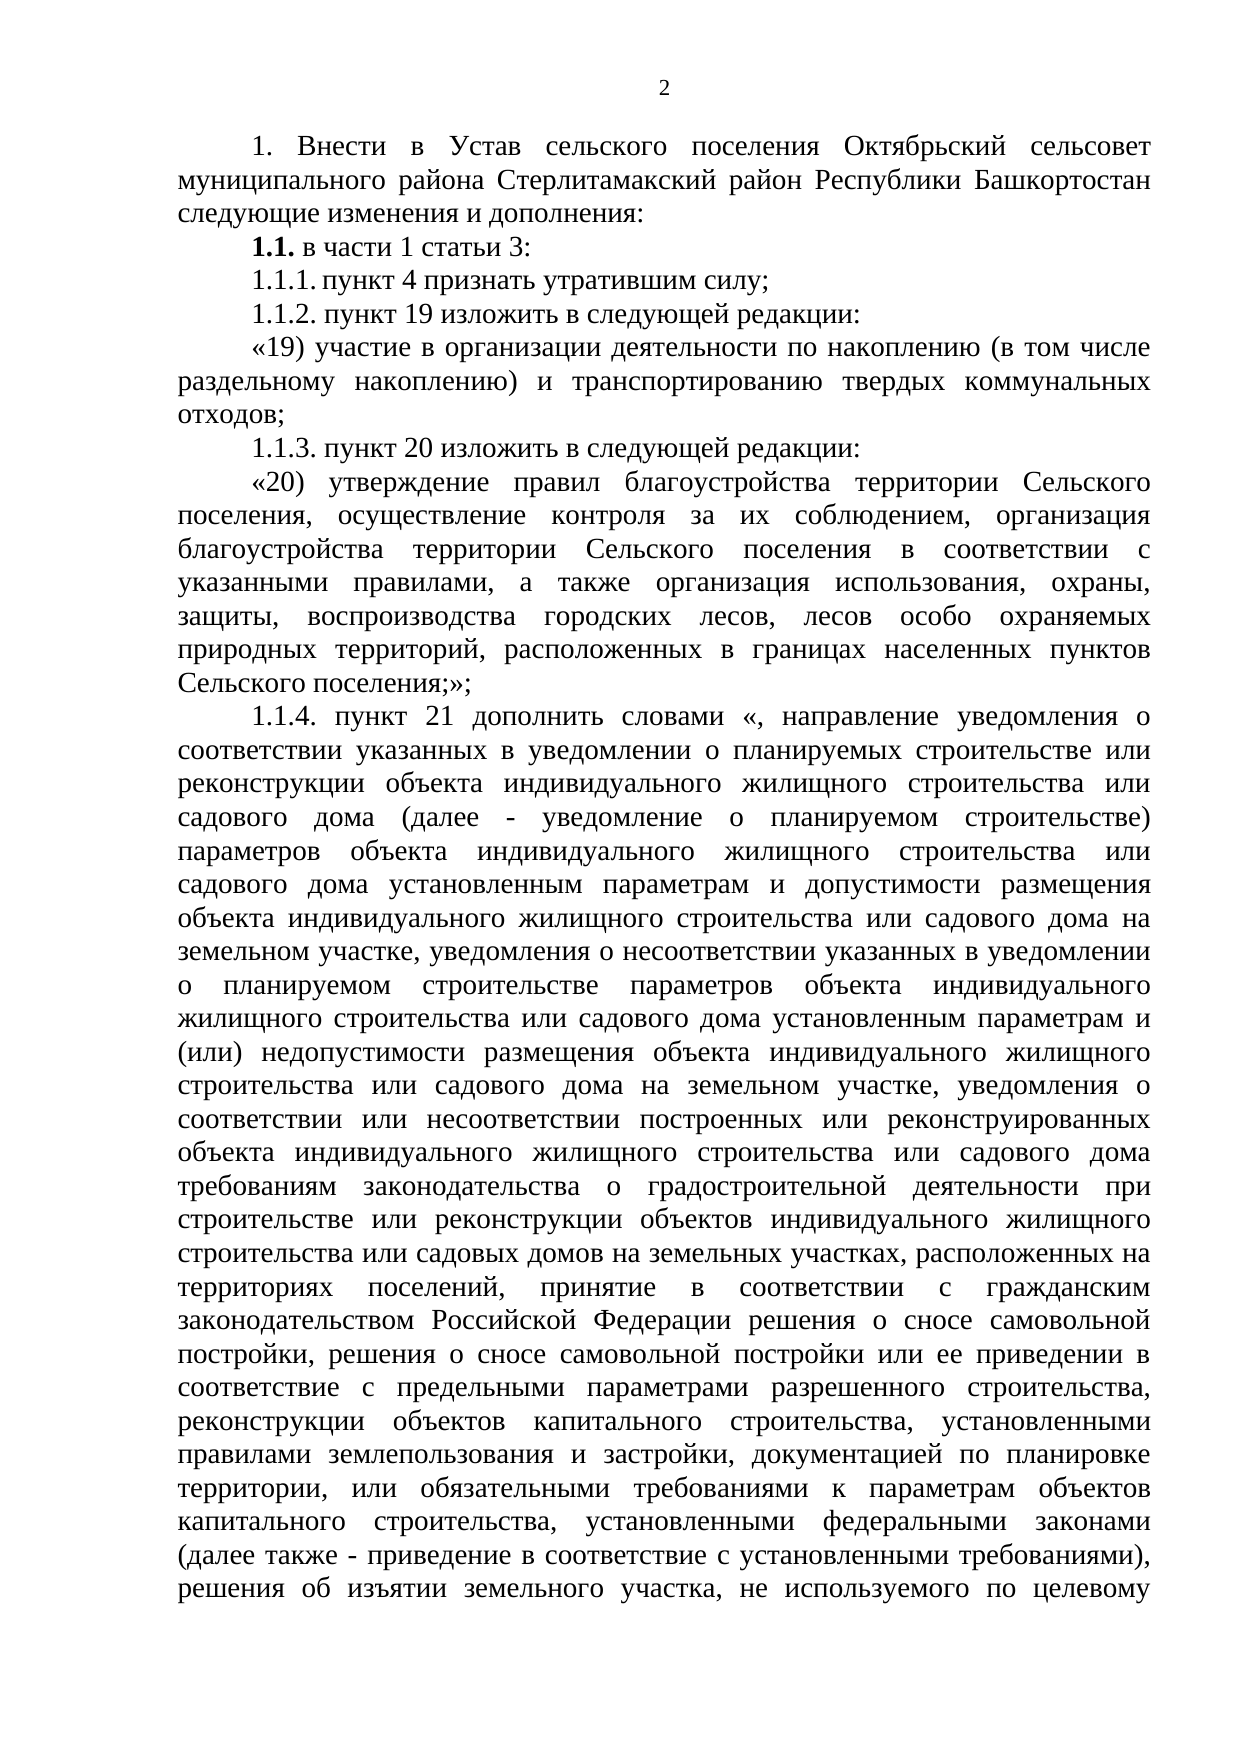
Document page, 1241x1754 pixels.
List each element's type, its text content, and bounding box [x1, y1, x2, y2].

text 1.1.2. пункт 19 изложить в следующей редакции: [177, 296, 1152, 329]
text 1.1.3. пункт 20 изложить в следующей редакции: [177, 430, 1152, 464]
text 1. Внести в Устав сельского поселения Октябрьский сельсовет муниципального района Стерлитамакский район Республики Башкортостан следующие изменения и дополнения: [177, 128, 1152, 229]
text «19) участие в организации деятельности по накоплению (в том числе раздельному накоплению) и транспортированию твердых коммунальных отходов; [177, 329, 1152, 430]
text 1.1. в части 1 статьи 3: [177, 229, 1152, 262]
text «20) утверждение правил благоустройства территории Сельского поселения, осуществление контроля за их соблюдением, организация благоустройства территории Сельского поселения в соответствии с указанными правилами, а также организация использования, охраны, защиты, воспроизводства городских лесов, лесов особо охраняемых природных территорий, расположенных в границах населенных пунктов Сельского поселения;»; [177, 464, 1152, 698]
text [177, 698, 1152, 1604]
text 1.1.1. пункт 4 признать утратившим силу; [177, 262, 1152, 296]
